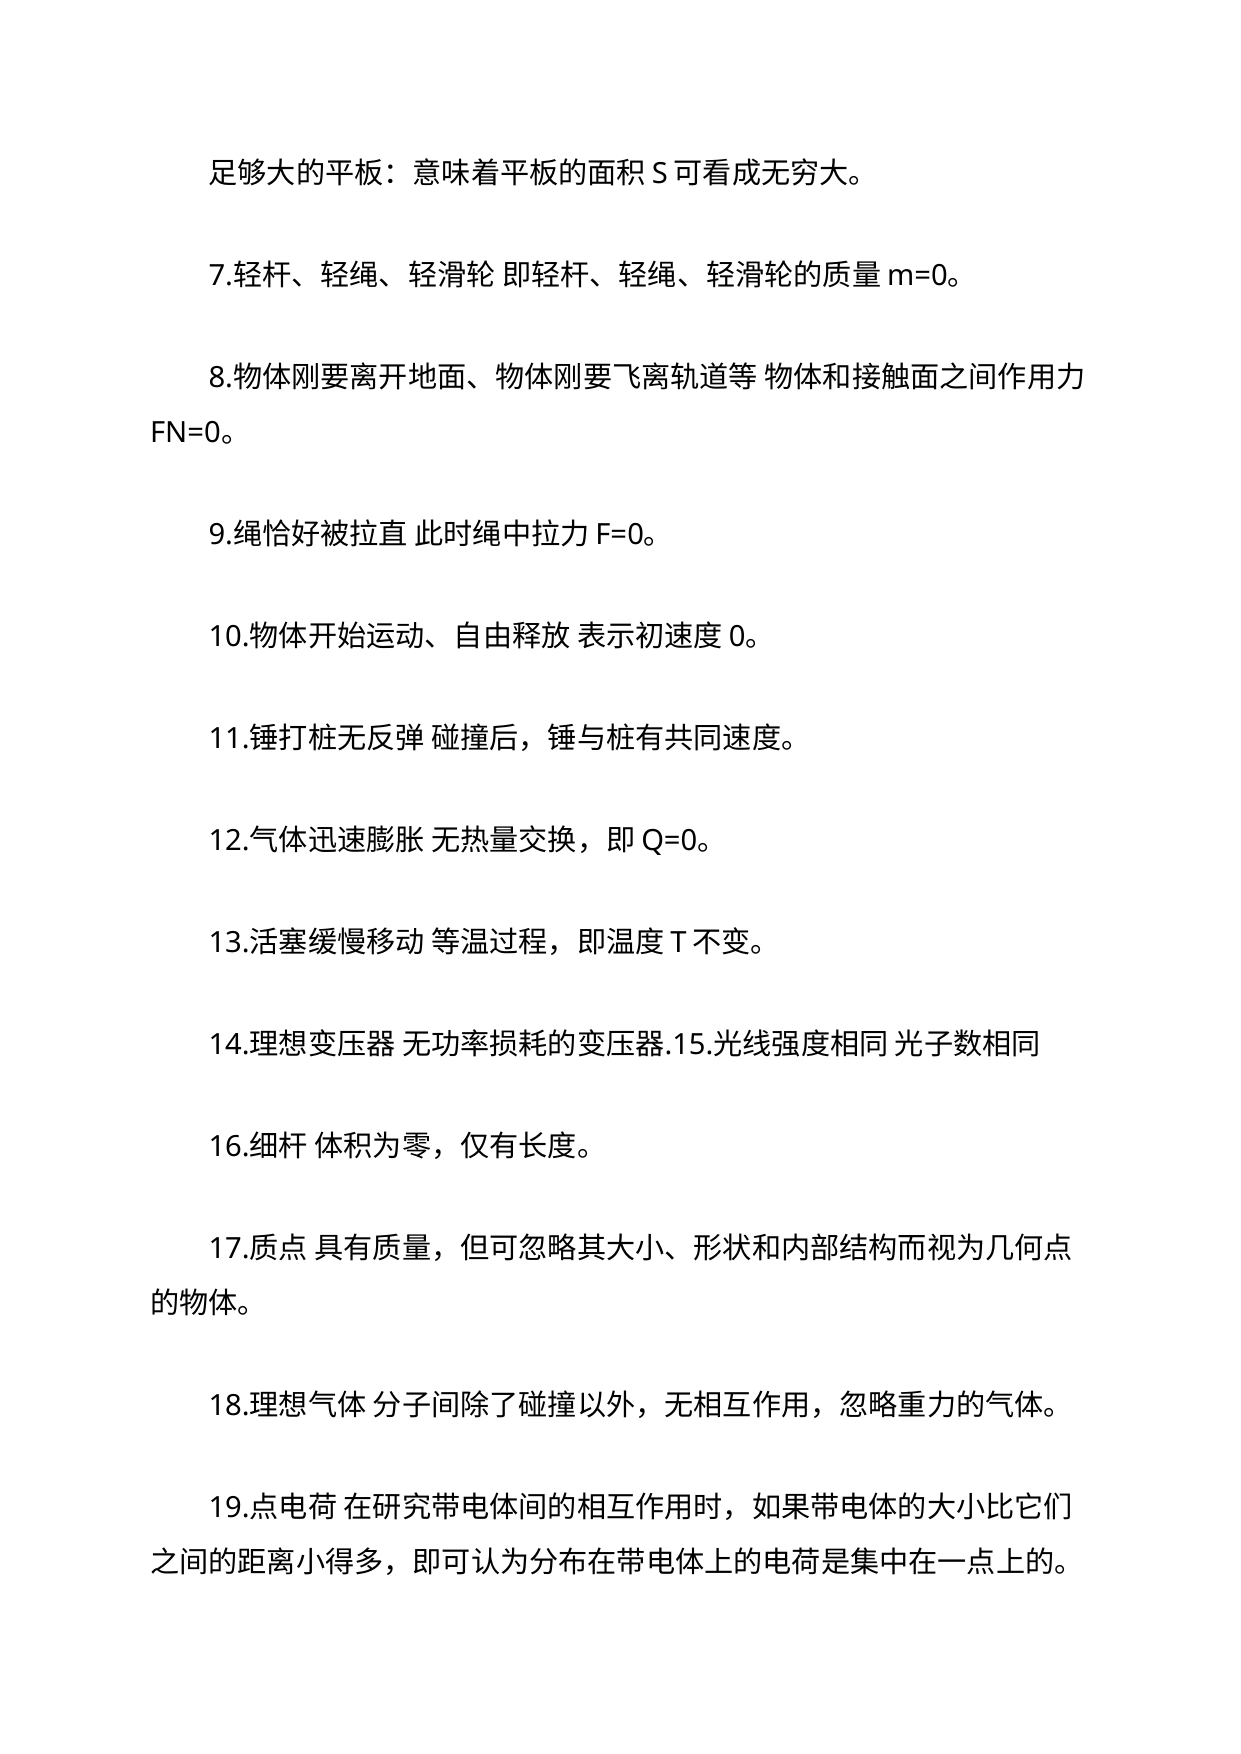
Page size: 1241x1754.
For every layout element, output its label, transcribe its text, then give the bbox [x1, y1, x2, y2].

text 8.物体刚要离开地面、物体刚要飞离轨道等 物体和接触面之间作用力FN=0。 [150, 354, 1090, 451]
text 13.活塞缓慢移动 等温过程，即温度T不变。 [150, 919, 1090, 961]
text 18.理想气体 分子间除了碰撞以外，无相互作用，忽略重力的气体。 [150, 1382, 1090, 1424]
text 7.轻杆、轻绳、轻滑轮 即轻杆、轻绳、轻滑轮的质量m=0。 [150, 252, 1090, 294]
text 17.质点 具有质量，但可忽略其大小、形状和内部结构而视为几何点的物体。 [150, 1225, 1090, 1322]
text 11.锤打桩无反弹 碰撞后，锤与桩有共同速度。 [150, 715, 1090, 757]
text 19.点电荷 在研究带电体间的相互作用时，如果带电体的大小比它们之间的距离小得多，即可认为分布在带电体上的电荷是集中在一点上的。 [150, 1483, 1090, 1581]
text 16.细杆 体积为零，仅有长度。 [150, 1123, 1090, 1165]
text 10.物体开始运动、自由释放 表示初速度0。 [150, 613, 1090, 655]
text 14.理想变压器 无功率损耗的变压器.15.光线强度相同 光子数相同 [150, 1021, 1090, 1063]
text 9.绳恰好被拉直 此时绳中拉力F=0。 [150, 511, 1090, 553]
text 12.气体迅速膨胀 无热量交换，即Q=0。 [150, 817, 1090, 859]
text 足够大的平板：意味着平板的面积S可看成无穷大。 [150, 150, 1090, 192]
